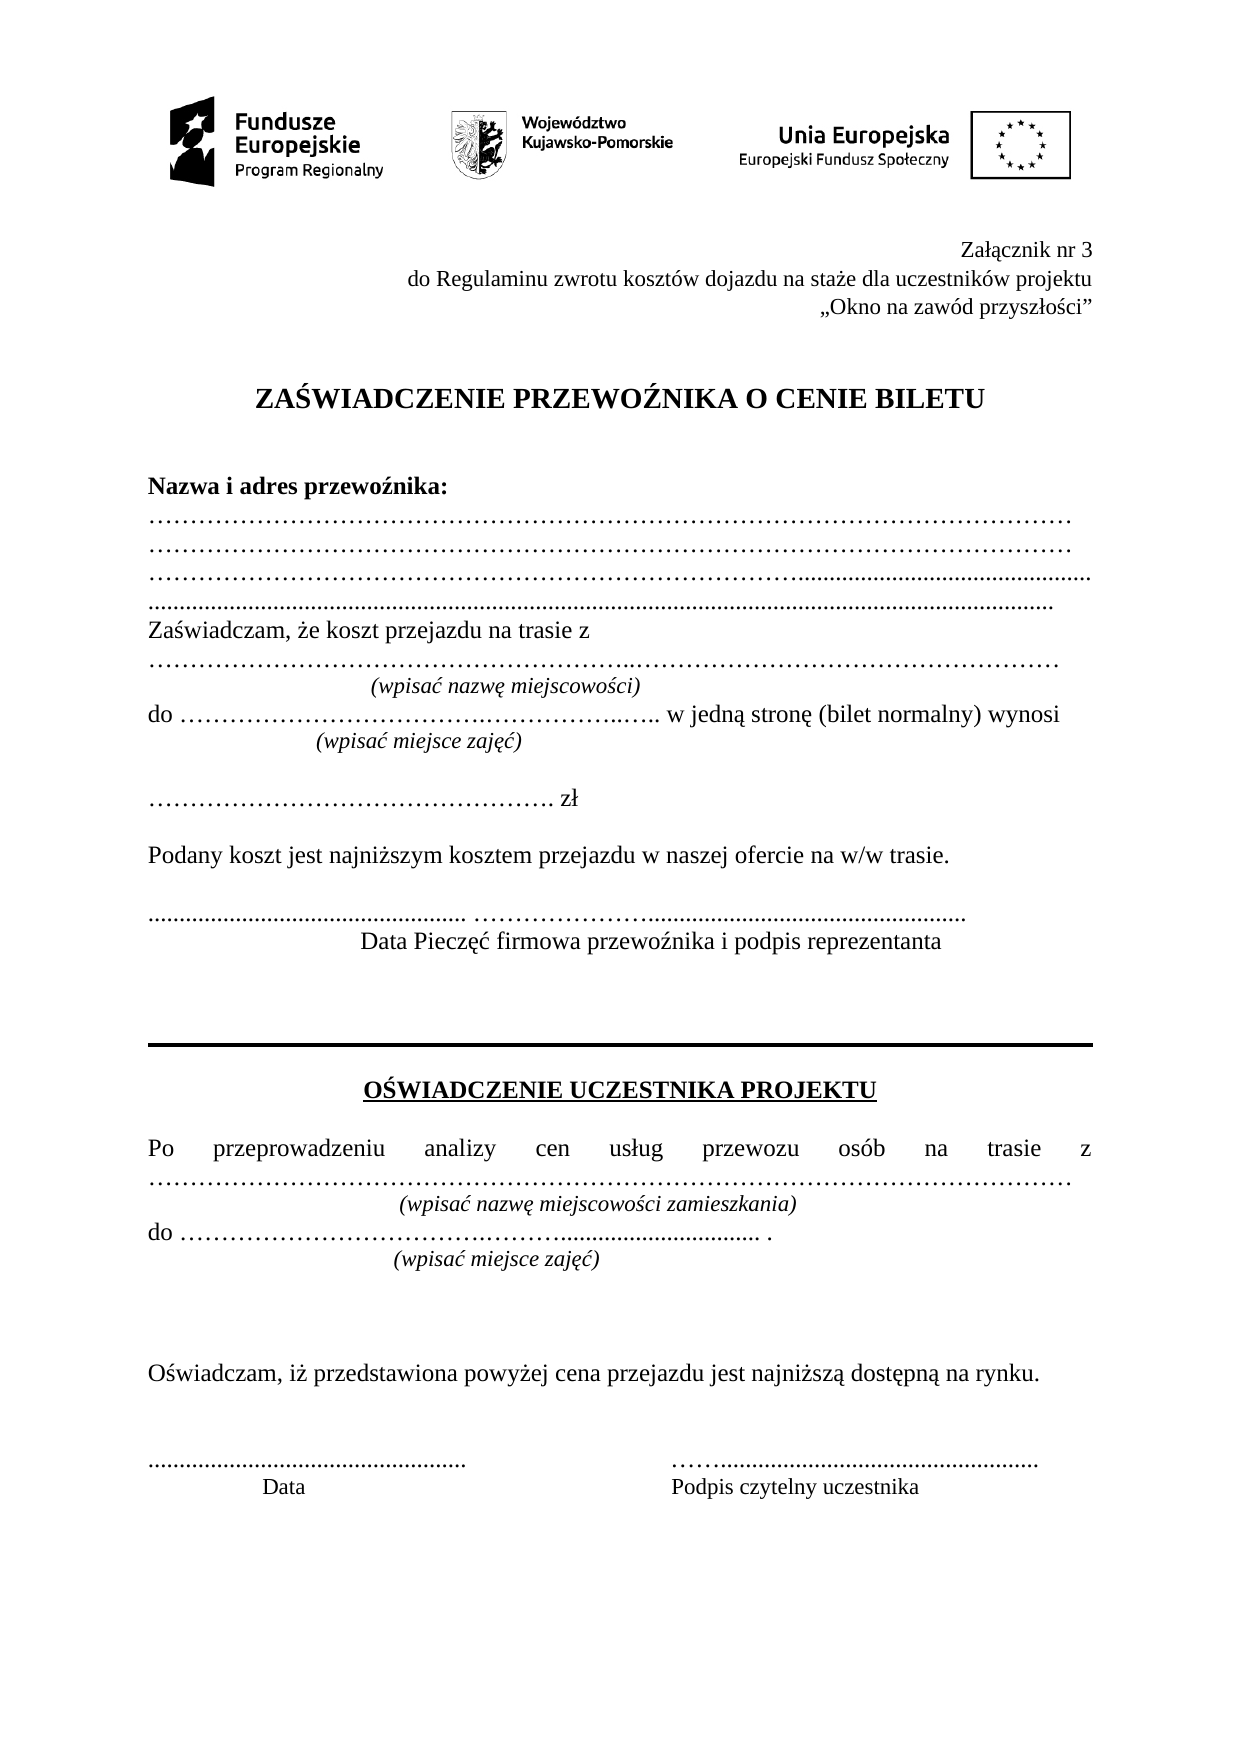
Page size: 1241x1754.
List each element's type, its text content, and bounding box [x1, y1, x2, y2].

text ................................................... …………………................................................... [148, 898, 1093, 926]
text …………………………………………………..…………………………………………… [148, 644, 1093, 672]
text Podany koszt jest najniższym kosztem przejazdu w naszej ofercie na w/w trasie. [148, 840, 1093, 869]
text Data Pieczęć firmowa przewoźnika i podpis reprezentanta [148, 926, 1093, 955]
text Załącznik nr 3 [148, 236, 1093, 263]
text ................................................... ……................................................... [148, 1444, 1093, 1473]
text „Okno na zawód przyszłości” [148, 293, 1093, 319]
text Nazwa i adres przewoźnika: [148, 471, 1093, 500]
text Oświadczam, iż przedstawiona powyżej cena przejazdu jest najniższą dostępną na rynku. [148, 1358, 1093, 1387]
text (wpisać nazwę miejscowości) [148, 672, 1093, 699]
text (wpisać miejsce zajęć) [148, 1246, 1093, 1272]
text …………………………………………. zł [148, 783, 1093, 811]
text do ……………………………….………................................ . [148, 1217, 1093, 1246]
text (wpisać miejsce zajęć) [148, 728, 1093, 754]
picture [147, 73, 1093, 208]
text Zaświadczam, że koszt przejazdu na trasie z [148, 615, 1093, 644]
text …………………………………………………………………………………………………………………………………………………………………………………………………………………………………………………………………………................................................................................................................................................................................................ [148, 500, 1093, 615]
text ZAŚWIADCZENIE PRZEWOŹNIKA O CENIE BILETU [148, 381, 1093, 415]
text Data Podpis czytelny uczestnika [148, 1473, 1093, 1499]
text do Regulaminu zwrotu kosztów dojazdu na staże dla uczestników projektu [148, 265, 1093, 291]
text do ……………………………….……………..….. w jedną stronę (bilet normalny) wynosi [148, 699, 1093, 728]
text Po przeprowadzeniu analizy cen usług przewozu osób na trasie z ………………………………………………………………………………………………… [148, 1133, 1093, 1190]
text (wpisać nazwę miejscowości zamieszkania) [148, 1190, 1093, 1217]
text OŚWIADCZENIE UCZESTNIKA PROJEKTU [148, 1075, 1093, 1104]
